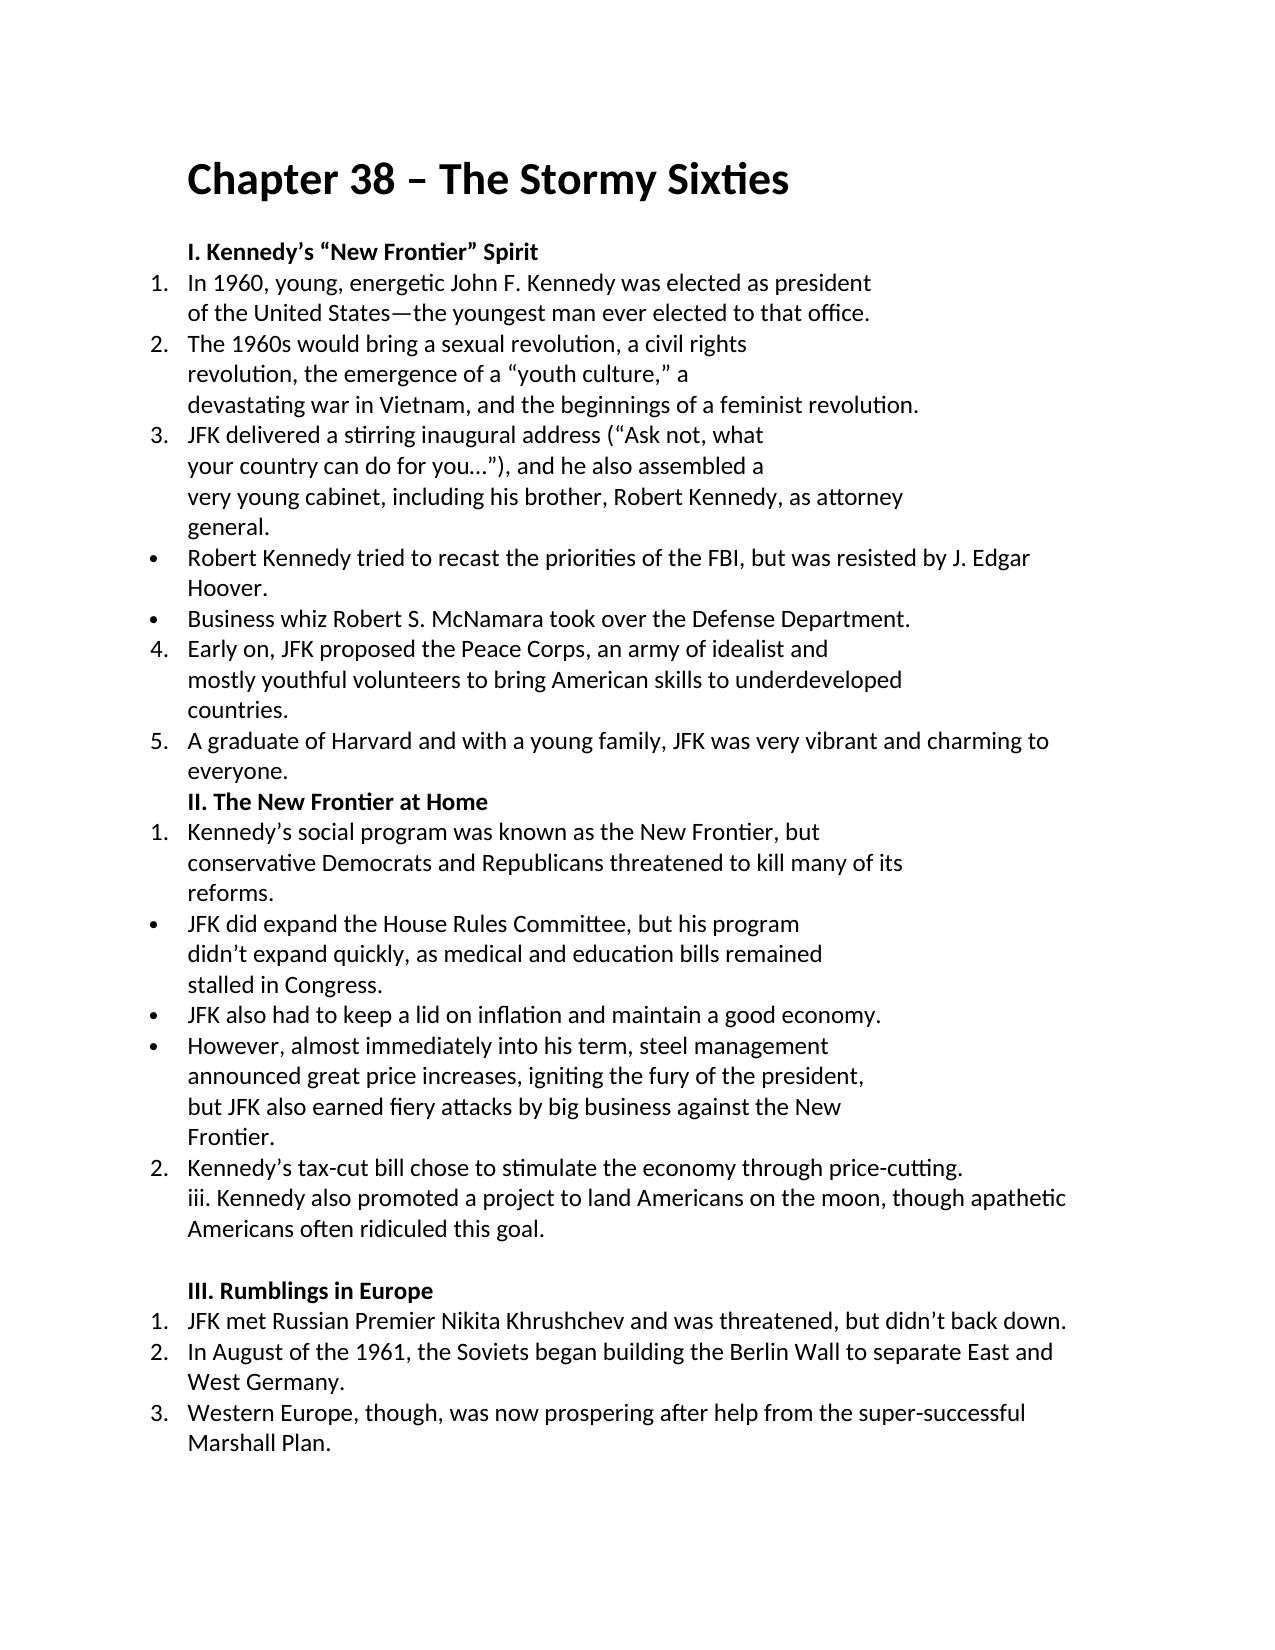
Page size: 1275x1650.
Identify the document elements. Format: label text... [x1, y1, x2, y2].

list JFK did expand the House Rules Committee, but his program didn’t expand quickly, as medical and education bills remained stalled in Congress. [150, 908, 1087, 999]
list Kennedy’s tax-cut bill chose to stimulate the economy through price-cutting. [150, 1152, 1087, 1183]
list Early on, JFK proposed the Peace Corps, an army of idealist and mostly youthful volunteers to bring American skills to underdeveloped countries. [150, 633, 1087, 725]
list A graduate of Harvard and with a young family, JFK was very vibrant and charming to everyone. [150, 725, 1087, 786]
list JFK delivered a stirring inaugural address (“Ask not, what your country can do for you…”), and he also assembled a very young cabinet, including his brother, Robert Kennedy, as attorney general. [150, 419, 1087, 542]
list Business whiz Robert S. McNamara took over the Defense Department. [150, 603, 1087, 633]
list In 1960, young, energetic John F. Kennedy was elected as president of the United States—the youngest man ever elected to that office. [150, 267, 1087, 328]
list Western Europe, though, was now prospering after help from the super-successful Marshall Plan. [150, 1397, 1087, 1458]
list The 1960s would bring a sexual revolution, a civil rights revolution, the emergence of a “youth culture,” a devastating war in Vietnam, and the beginnings of a feminist revolution. [150, 328, 1087, 419]
list JFK met Russian Premier Nikita Khrushchev and was threatened, but didn’t back down. [150, 1305, 1087, 1336]
text III. Rumblings in Europe [187, 1275, 1087, 1305]
list JFK also had to keep a lid on inflation and maintain a good economy. [150, 999, 1087, 1030]
text I. Kennedy’s “New Frontier” Spirit [187, 236, 1087, 267]
text II. The New Frontier at Home [187, 786, 1087, 816]
list Kennedy’s social program was known as the New Frontier, but conservative Democrats and Republicans threatened to kill many of its reforms. [150, 816, 1087, 908]
list Robert Kennedy tried to recast the priorities of the FBI, but was resisted by J. Edgar Hoover. [150, 542, 1087, 603]
list However, almost immediately into his term, steel management announced great price increases, igniting the fury of the president, but JFK also earned fiery attacks by big business against the New Frontier. [150, 1030, 1087, 1152]
text iii. Kennedy also promoted a project to land Americans on the moon, though apathetic Americans often ridiculed this goal. [187, 1183, 1087, 1244]
list In August of the 1961, the Soviets began building the Berlin Wall to separate East and West Germany. [150, 1336, 1087, 1397]
text Chapter 38 – The Stormy Sixties [187, 150, 1087, 206]
